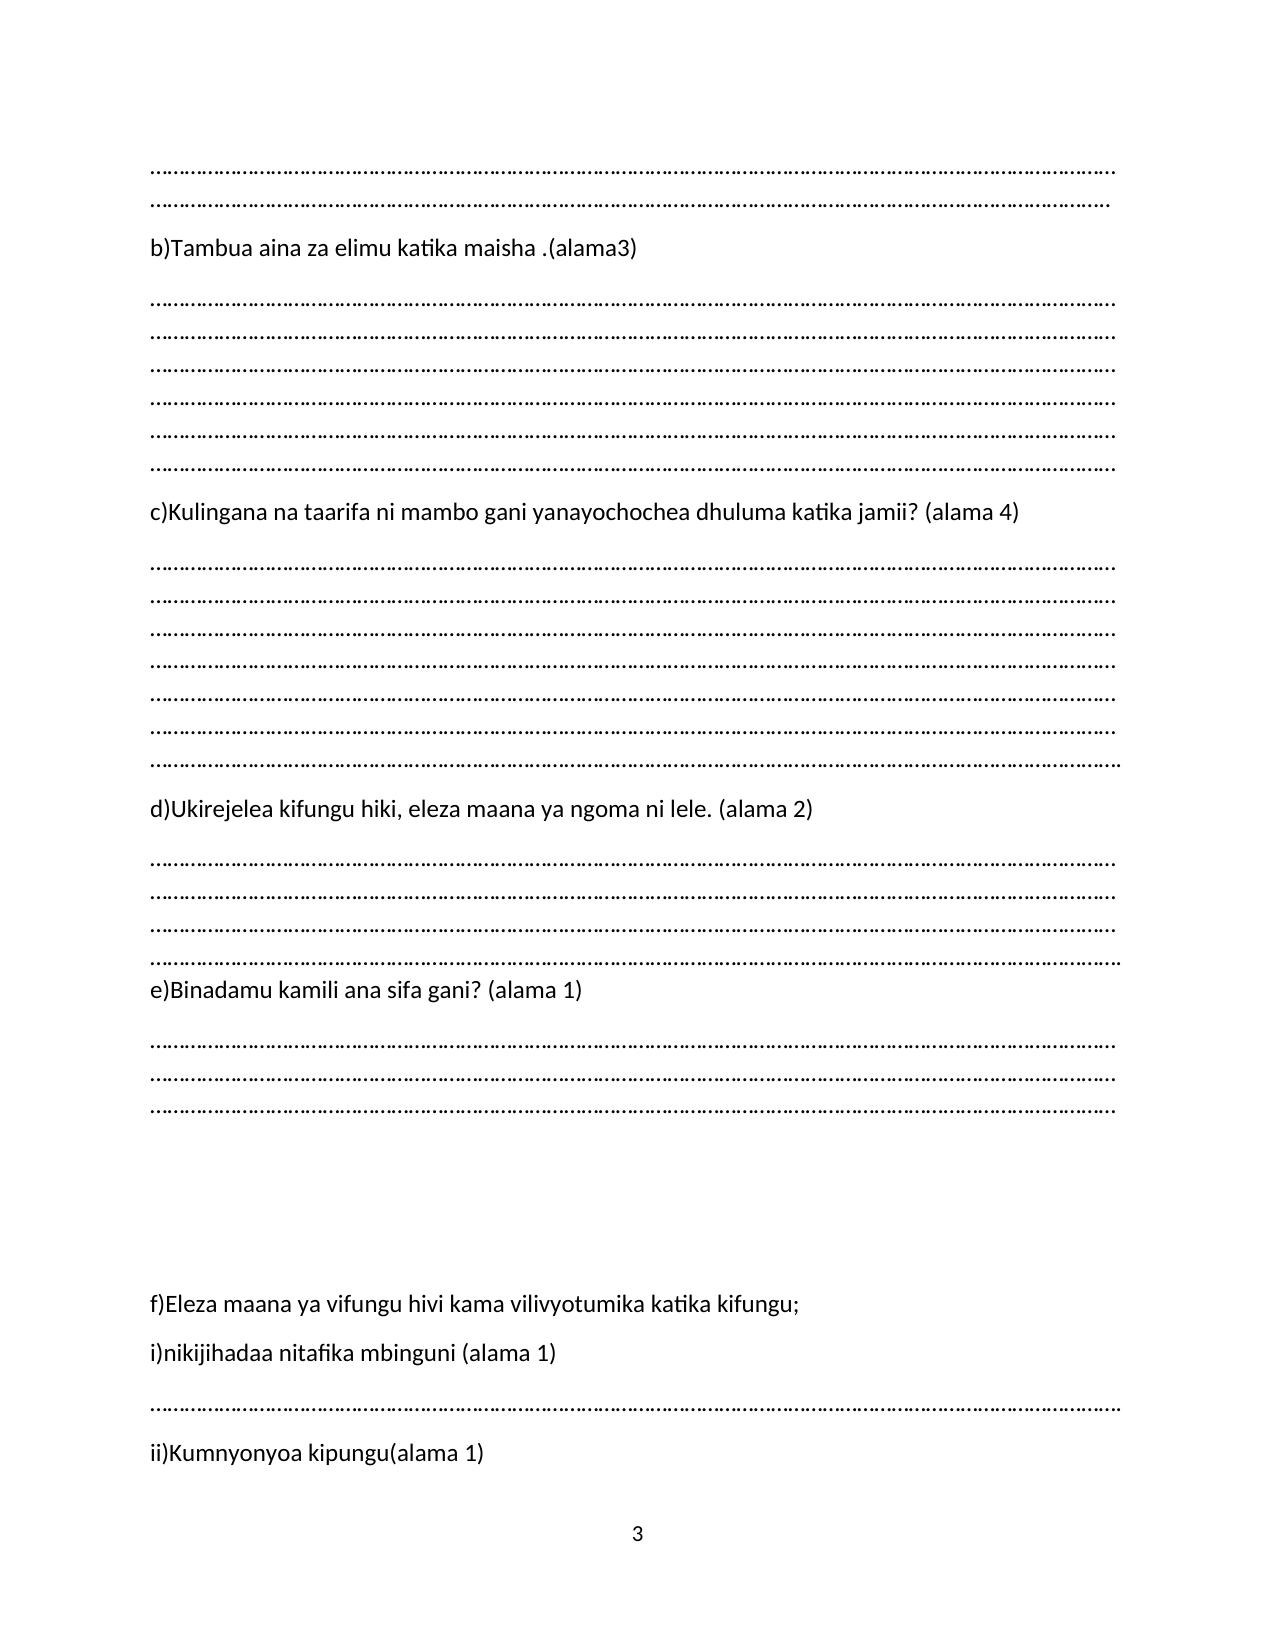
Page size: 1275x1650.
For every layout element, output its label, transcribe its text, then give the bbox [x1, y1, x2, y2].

text ii)Kumnyonyoa kipungu(alama 1) [150, 1437, 1125, 1467]
text ……………………………………………………………………………………………………………………………………………………………………………………………………………………………………………………………………………………………………………………………………………………………………………………………………………………………………………………………… [150, 1024, 1125, 1120]
text d)Ukirejelea kifungu hiki, eleza maana ya ngoma ni lele. (alama 2) [150, 793, 1125, 823]
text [150, 150, 1125, 213]
text c)Kulingana na taarifa ni mambo gani yanayochochea dhuluma katika jamii? (alama 4) [150, 496, 1125, 527]
text ……………………………………………………………………………………………………………………………………………………. [150, 1387, 1125, 1418]
text b)Tambua aina za elimu katika maisha .(alama3) [150, 232, 1125, 263]
text i)nikijihadaa nitafika mbinguni (alama 1) [150, 1337, 1125, 1368]
text ……………………………………………………………………………………………………………………………………………………………………………………………………………………………………………………………………………………………………………………………………………………………………………………………………………………………………………………………………………………………………………………………………………………………………………………………………………………………………………………………………………………………………………………………………………………………………………………………………………………………………………………………………………………………………………………………………………………………………………………………………………………………………………………………………………………. [150, 546, 1125, 774]
text f)Eleza maana ya vifungu hivi kama vilivyotumika katika kifungu; [150, 1288, 1125, 1318]
text …………………………………………………………………………………………………………………………………………………………………………………………………………………………………………………………………………………………………………………………………………………………………………………………………………………………………………………………………………………………………………………………………………………………………………………………………………………….e)Binadamu kamili ana sifa gani? (alama 1) [150, 842, 1125, 1005]
text ……………………………………………………………………………………………………………………………………………………………………………………………………………………………………………………………………………………………………………………………………………………………………………………………………………………………………………………………………………………………………………………………………………………………………………………………………………………………………………………………………………………………………………………………………………………………………………………………………………………………………………………………………………………………………………………………… [150, 282, 1125, 477]
